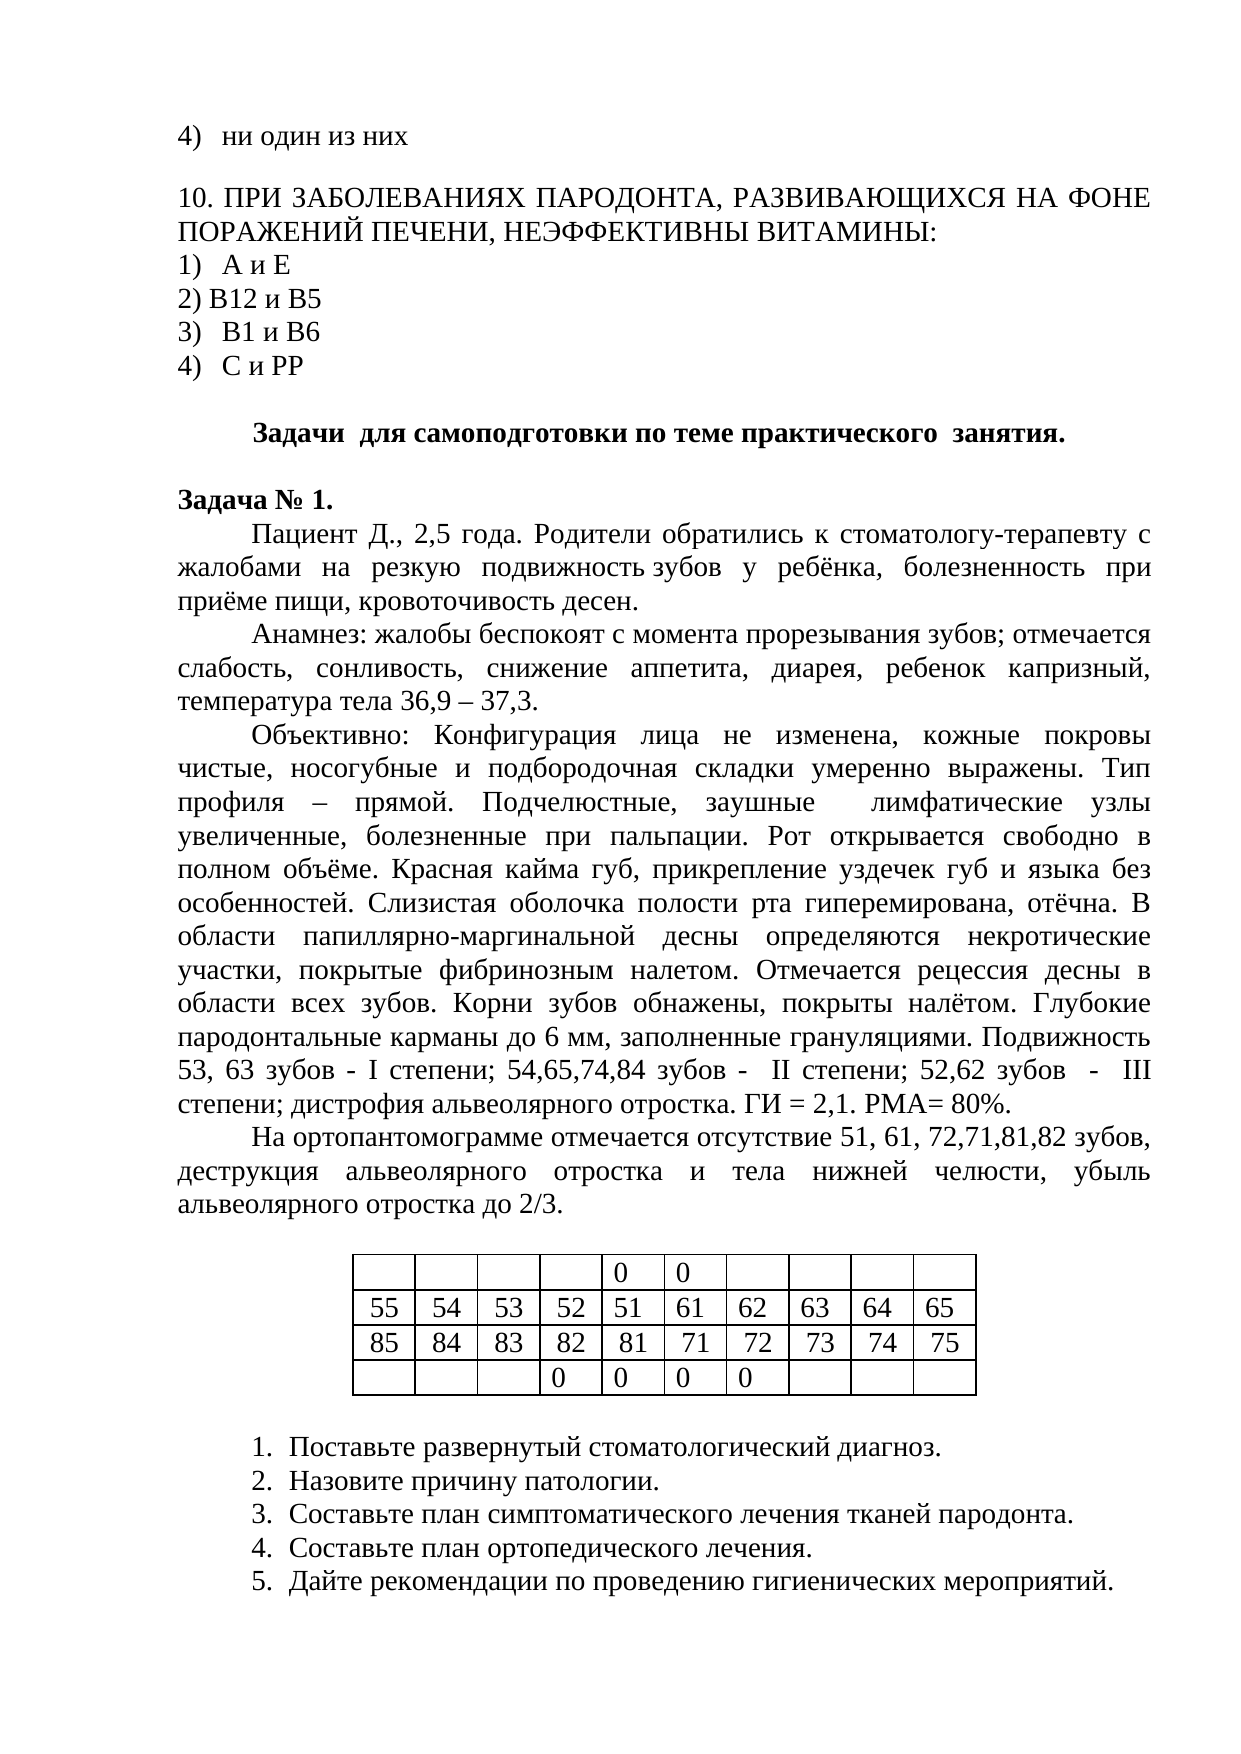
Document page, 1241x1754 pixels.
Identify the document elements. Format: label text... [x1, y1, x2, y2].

table_cell 53 [478, 1291, 539, 1324]
table_cell [790, 1361, 850, 1394]
list Составьте план ортопедического лечения. [251, 1530, 1152, 1563]
table_cell 81 [603, 1326, 664, 1359]
table_cell 55 [354, 1291, 414, 1324]
text Пациент Д., 2,5 года. Родители обратились к стоматологу-терапевту с жалобами на резкую подвижность зубов у ребёнка, болезненность при приёме пищи, кровоточивость десен. [177, 516, 1152, 616]
list Дайте рекомендации по проведению гигиенических мероприятий. [251, 1563, 1152, 1597]
table_header [914, 1255, 975, 1289]
table_cell 61 [665, 1291, 726, 1324]
text 10. ПРИ ЗАБОЛЕВАНИЯХ ПАРОДОНТА, РАЗВИВАЮЩИХСЯ НА ФОНЕ ПОРАЖЕНИЙ ПЕЧЕНИ, НЕЭФФЕКТИВНЫ ВИТАМИНЫ: [177, 180, 1152, 247]
table_header [416, 1255, 477, 1289]
table_header 0 [603, 1255, 664, 1289]
table_cell [478, 1361, 539, 1394]
table_header [790, 1255, 850, 1289]
list Поставьте развернутый стоматологический диагноз. [251, 1429, 1152, 1463]
text Анамнез: жалобы беспокоят с момента прорезывания зубов; отмечается слабость, сонливость, снижение аппетита, диарея, ребенок капризный, температура тела 36,9 – 37,3. [177, 616, 1152, 717]
table_cell 71 [665, 1326, 726, 1359]
table_cell [914, 1361, 975, 1394]
table_cell 65 [914, 1291, 975, 1324]
table_cell 64 [852, 1291, 913, 1324]
table_cell 52 [541, 1291, 601, 1324]
table_header [478, 1255, 539, 1289]
table_cell 63 [790, 1291, 850, 1324]
table_cell 0 [603, 1361, 664, 1394]
text 1) А и Е [177, 247, 1152, 281]
text Задача № 1. [177, 482, 1152, 516]
table_cell [416, 1361, 477, 1394]
table_cell 0 [541, 1361, 601, 1394]
table_cell 51 [603, 1291, 664, 1324]
table_header [727, 1255, 788, 1289]
table_cell 74 [852, 1326, 913, 1359]
table_cell 85 [354, 1326, 414, 1359]
text 4) ни один из них [177, 118, 1152, 152]
table_cell 62 [727, 1291, 788, 1324]
list Составьте план симптоматического лечения тканей пародонта. [251, 1496, 1152, 1530]
table_cell [852, 1361, 913, 1394]
text 3) В1 и В6 [177, 314, 1152, 348]
table_header [354, 1255, 414, 1289]
table_cell 0 [665, 1361, 726, 1394]
text 4) С и РР [177, 348, 1152, 382]
table_header [852, 1255, 913, 1289]
table_header [541, 1255, 601, 1289]
text На ортопантомограмме отмечается отсутствие 51, 61, 72,71,81,82 зубов, деструкция альвеолярного отростка и тела нижней челюсти, убыль альвеолярного отростка до 2/3. [177, 1119, 1152, 1220]
table_cell 72 [727, 1326, 788, 1359]
table_cell [354, 1361, 414, 1394]
table_cell 73 [790, 1326, 850, 1359]
text 2) В12 и В5 [177, 281, 1152, 314]
table_header 0 [665, 1255, 726, 1289]
text Объективно: Конфигурация лица не изменена, кожные покровы чистые, носогубные и подбородочная складки умеренно выражены. Тип профиля – прямой. Подчелюстные, заушные лимфатические узлы увеличенные, болезненные при пальпации. Рот открывается свободно в полном объёме. Красная кайма губ, прикрепление уздечек губ и языка без особенностей. Слизистая оболочка полости рта гиперемирована, отёчна. В области папиллярно-маргинальной десны определяются некротические участки, покрытые фибринозным налетом. Отмечается рецессия десны в области всех зубов. Корни зубов обнажены, покрыты налётом. Глубокие пародонтальные карманы до 6 мм, заполненные грануляциями. Подвижность 53, 63 зубов - I степени; 54,65,74,84 зубов - II степени; 52,62 зубов - III степени; дистрофия альвеолярного отростка. ГИ = 2,1. PMA= 80%. [177, 717, 1152, 1119]
table_cell 0 [727, 1361, 788, 1394]
list Назовите причину патологии. [251, 1463, 1152, 1496]
table_cell 84 [416, 1326, 477, 1359]
table_cell 75 [914, 1326, 975, 1359]
text Задачи для самоподготовки по теме практического занятия. [177, 415, 1152, 449]
table_cell 54 [416, 1291, 477, 1324]
table_cell 83 [478, 1326, 539, 1359]
table_cell 82 [541, 1326, 601, 1359]
